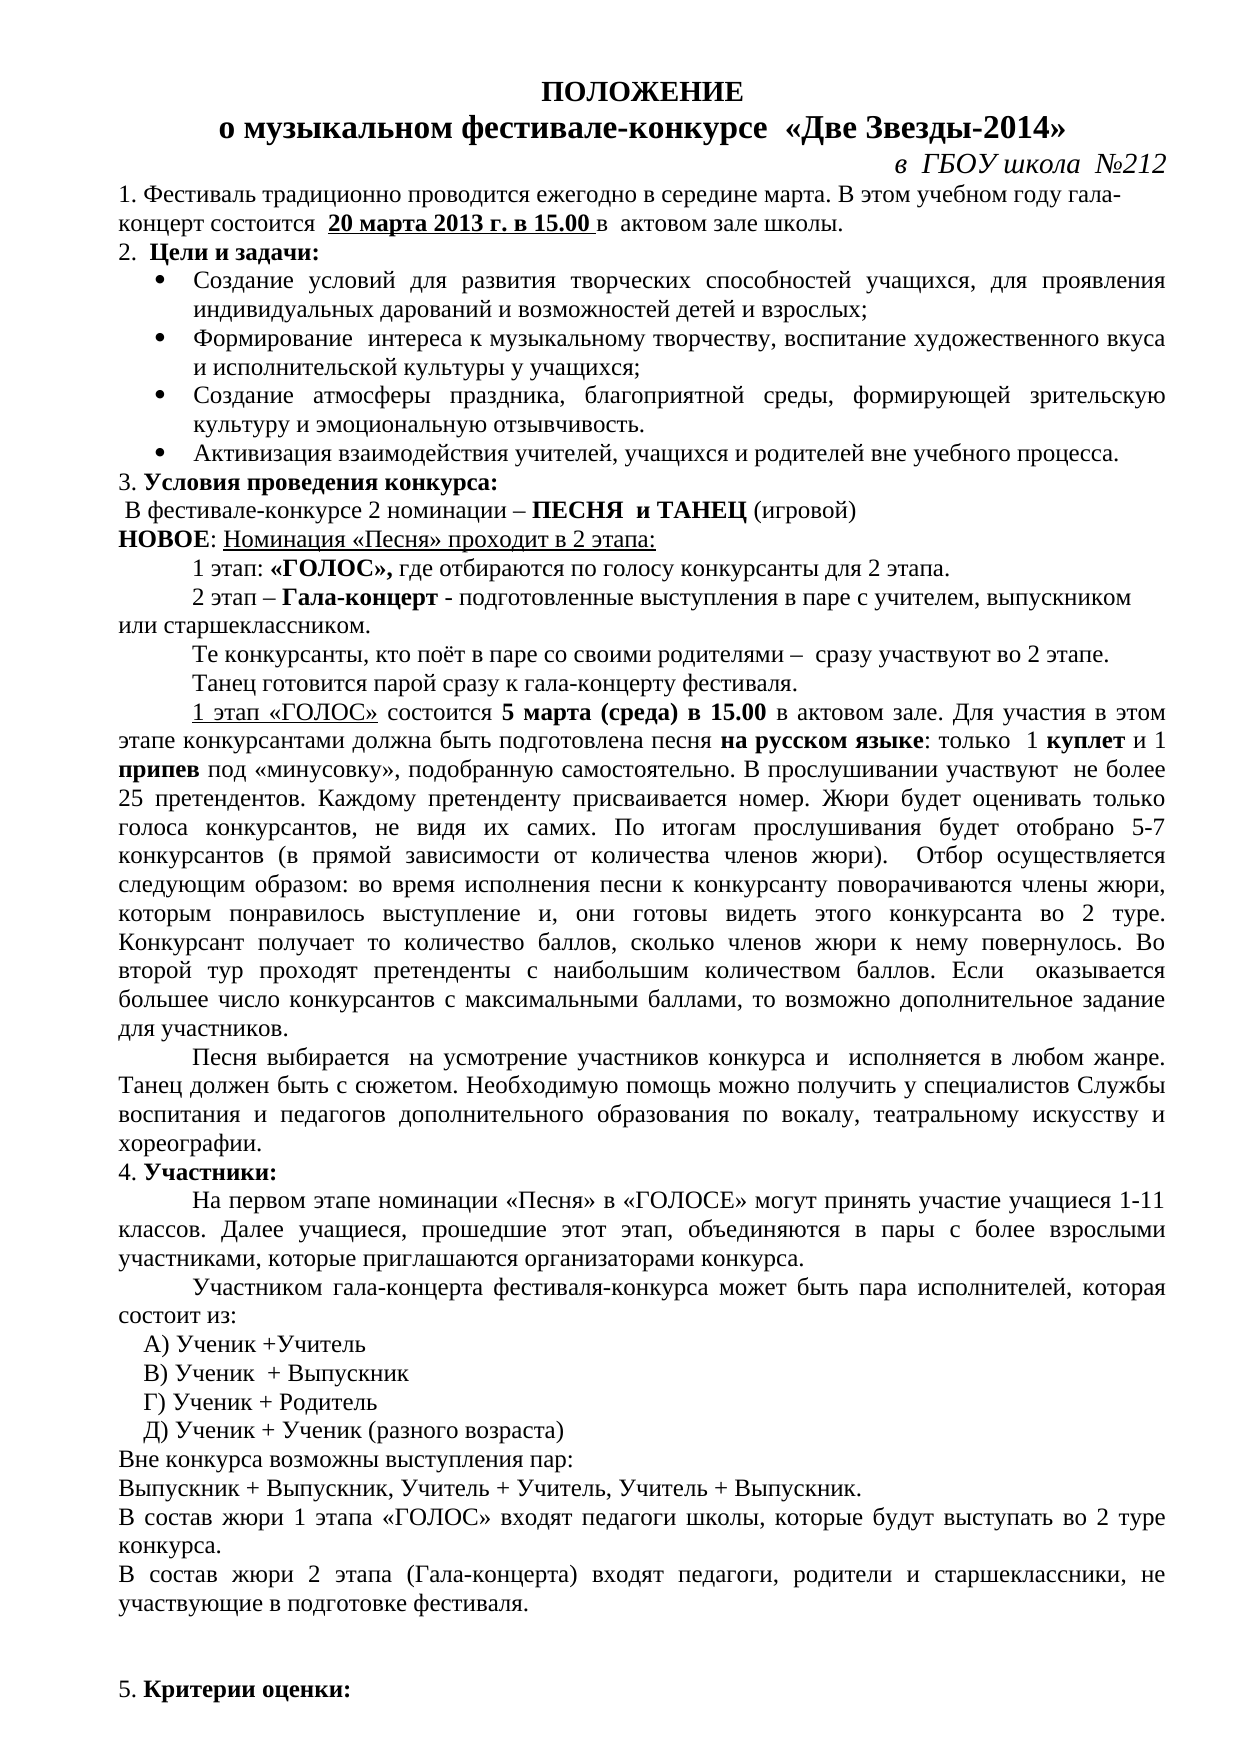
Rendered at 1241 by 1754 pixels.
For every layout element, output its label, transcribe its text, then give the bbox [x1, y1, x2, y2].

text 1 этап «ГОЛОС» состоится 5 марта (среда) в 15.00 в актовом зале. Для участия в этом этапе конкурсантами должна быть подготовлена песня на русском языке: только 1 куплет и 1 припев под «минусовку», подобранную самостоятельно. В прослушивании участвуют не более 25 претендентов. Каждому претенденту присваивается номер. Жюри будет оценивать только голоса конкурсантов, не видя их самих. По итогам прослушивания будет отобрано 5-7 конкурсантов (в прямой зависимости от количества членов жюри). Отбор осуществляется следующим образом: во время исполнения песни к конкурсанту поворачиваются члены жюри, которым понравилось выступление и, они готовы видеть этого конкурсанта во 2 туре. Конкурсант получает то количество баллов, сколько членов жюри к нему повернулось. Во второй тур проходят претенденты с наибольшим количеством баллов. Если оказывается большее число конкурсантов с максимальными баллами, то возможно дополнительное задание для участников. [118, 697, 1167, 1042]
text Те конкурсанты, кто поёт в паре со своими родителями – сразу участвуют во 2 этапе. [118, 639, 1167, 668]
list Создание условий для развития творческих способностей учащихся, для проявления индивидуальных дарований и возможностей детей и взрослых; [156, 266, 1167, 323]
list Активизация взаимодействия учителей, учащихся и родителей вне учебного процесса. [156, 438, 1167, 467]
text Песня выбирается на усмотрение участников конкурса и исполняется в любом жанре. Танец должен быть с сюжетом. Необходимую помощь можно получить у специалистов Службы воспитания и педагогов дополнительного образования по вокалу, театральному искусству и хореографии. [118, 1042, 1167, 1157]
text В состав жюри 1 этапа «ГОЛОС» входят педагоги школы, которые будут выступать во 2 туре конкурса. [118, 1502, 1167, 1559]
text Г) Ученик + Родитель [118, 1387, 1167, 1416]
text А) Ученик +Учитель [118, 1329, 1167, 1358]
text Д) Ученик + Ученик (разного возраста) [118, 1416, 1167, 1444]
text 5. Критерии оценки: [118, 1674, 1167, 1703]
text о музыкальном фестивале-конкурсе «Две Звезды-2014» [118, 107, 1167, 146]
text Танец готовится парой сразу к гала-концерту фестиваля. [118, 668, 1167, 697]
text НОВОЕ: Номинация «Песня» проходит в 2 этапа: [118, 524, 1167, 553]
text 4. Участники: [118, 1157, 1167, 1186]
text 3. Условия проведения конкурса: [118, 467, 1167, 496]
text Выпускник + Выпускник, Учитель + Учитель, Учитель + Выпускник. [118, 1473, 1167, 1502]
text В фестивале-конкурсе 2 номинации – ПЕСНЯ и ТАНЕЦ (игровой) [118, 496, 1167, 524]
text Вне конкурса возможны выступления пар: [118, 1444, 1167, 1473]
text 2 этап – Гала-концерт - подготовленные выступления в паре с учителем, выпускником или старшеклассником. [118, 582, 1167, 639]
text ПОЛОЖЕНИЕ [118, 74, 1167, 107]
text 1 этап: «ГОЛОС», где отбираются по голосу конкурсанты для 2 этапа. [118, 553, 1167, 582]
text в ГБОУ школа №212 [118, 146, 1167, 179]
text На первом этапе номинации «Песня» в «ГОЛОСЕ» могут принять участие учащиеся 1-11 классов. Далее учащиеся, прошедшие этот этап, объединяются в пары с более взрослыми участниками, которые приглашаются организаторами конкурса. [118, 1186, 1167, 1272]
text 2. Цели и задачи: [118, 237, 1167, 266]
list Формирование интереса к музыкальному творчеству, воспитание художественного вкуса и исполнительской культуры у учащихся; [156, 323, 1167, 381]
text В состав жюри 2 этапа (Гала-концерта) входят педагоги, родители и старшеклассники, не участвующие в подготовке фестиваля. [118, 1559, 1167, 1617]
text В) Ученик + Выпускник [118, 1358, 1167, 1387]
list Создание атмосферы праздника, благоприятной среды, формирующей зрительскую культуру и эмоциональную отзывчивость. [156, 381, 1167, 438]
text 1. Фестиваль традиционно проводится ежегодно в середине марта. В этом учебном году гала-концерт состоится 20 марта 2013 г. в 15.00 в актовом зале школы. [118, 179, 1167, 237]
text Участником гала-концерта фестиваля-конкурса может быть пара исполнителей, которая состоит из: [118, 1272, 1167, 1329]
